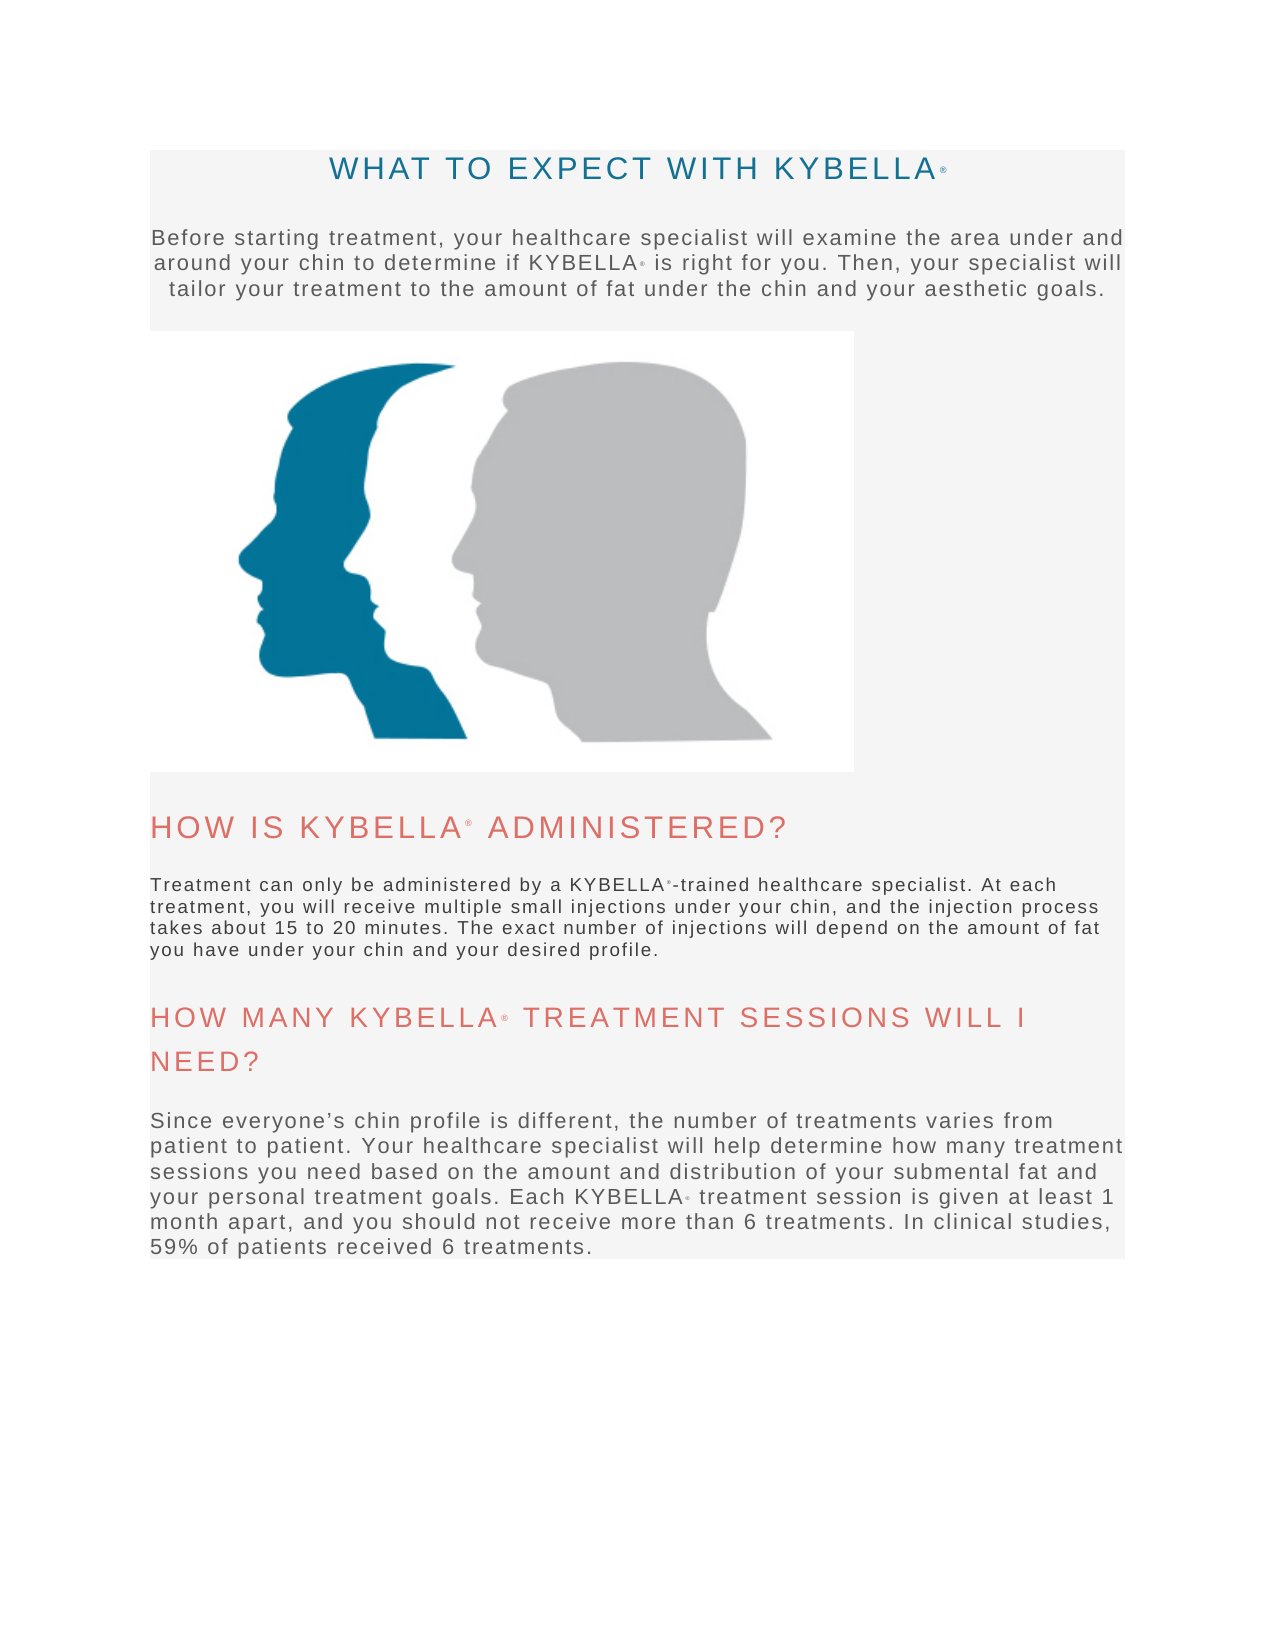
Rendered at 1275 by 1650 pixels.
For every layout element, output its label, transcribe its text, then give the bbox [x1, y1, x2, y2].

text Treatment can only be administered by a KYBELLA®-trained healthcare specialist. At each treatment, you will receive multiple small injections under your chin, and the injection process takes about 15 to 20 minutes. The exact number of injections will depend on the amount of fat you have under your chin and your desired profile. [150, 874, 1125, 960]
text WHAT TO EXPECT WITH KYBELLA® [150, 150, 1125, 186]
text HOW MANY KYBELLA® TREATMENT SESSIONS WILL I NEED? [150, 989, 1125, 1077]
picture [150, 331, 854, 772]
text Since everyone’s chin profile is different, the number of treatments varies from patient to patient. Your healthcare specialist will help determine how many treatment sessions you need based on the amount and distribution of your submental fat and your personal treatment goals. Each KYBELLA® treatment session is given at least 1 month apart, and you should not receive more than 6 treatments. In clinical studies, 59% of patients received 6 treatments. [150, 1108, 1125, 1259]
text HOW IS KYBELLA® ADMINISTERED? [150, 801, 1125, 845]
text Before starting treatment, your healthcare specialist will examine the area under and around your chin to determine if KYBELLA® is right for you. Then, your specialist will tailor your treatment to the amount of fat under the chin and your aesthetic goals. [150, 225, 1125, 301]
